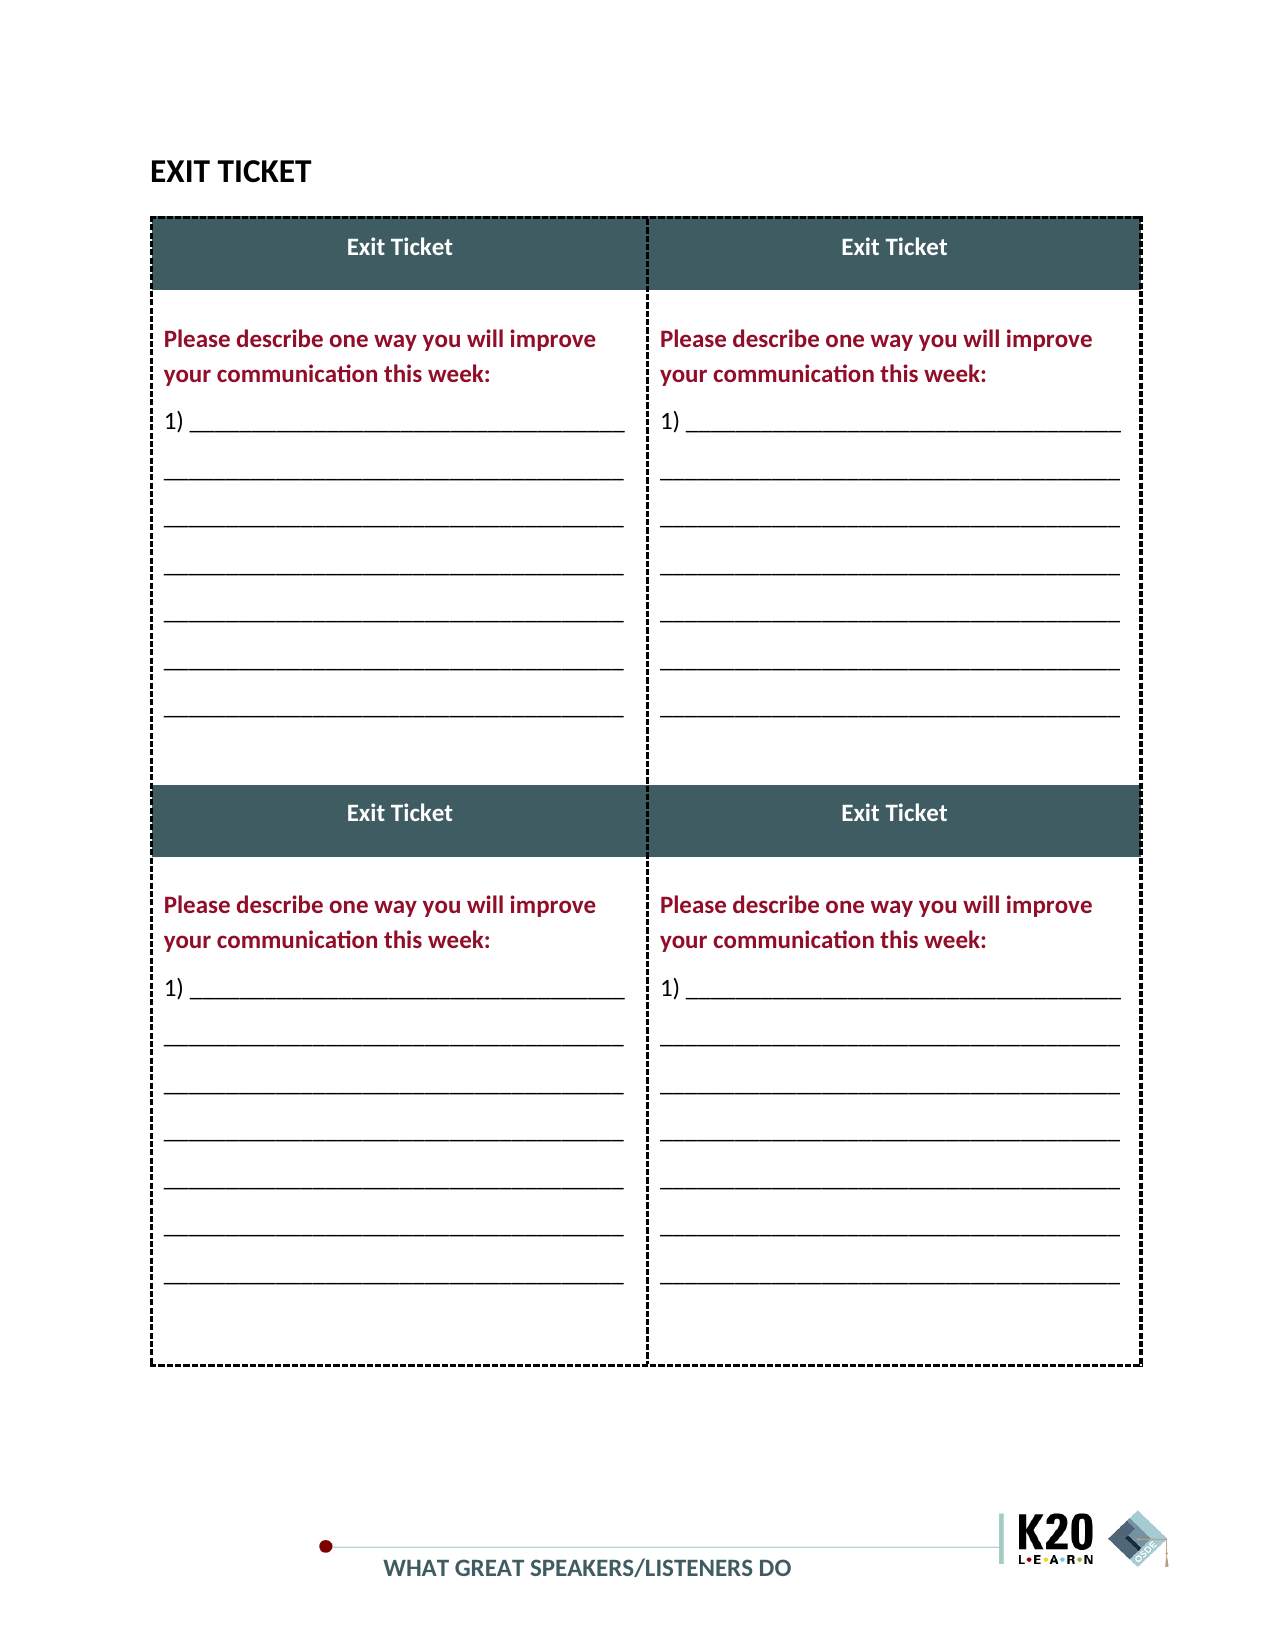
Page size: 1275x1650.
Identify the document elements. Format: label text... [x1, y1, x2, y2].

table_header Exit Ticket [152, 216, 648, 290]
table_cell Exit Ticket [648, 785, 1141, 857]
table_cell Exit Ticket [152, 785, 648, 857]
table_cell Please describe one way you will improve your communication this week: 1) ___________________________________ _____________________________________ _____________________________________ _____________________________________ _____________________________________ _____________________________________ _____________________________________ [648, 290, 1141, 785]
table_cell Please describe one way you will improve your communication this week: 1) ___________________________________ _____________________________________ _____________________________________ _____________________________________ _____________________________________ _____________________________________ _____________________________________ [152, 857, 648, 1364]
picture [778, 1562, 787, 1567]
table_cell Please describe one way you will improve your communication this week: 1) ___________________________________ _____________________________________ _____________________________________ _____________________________________ _____________________________________ _____________________________________ _____________________________________ [152, 290, 648, 785]
title Exit Ticket [150, 150, 1125, 191]
table_cell Please describe one way you will improve your communication this week: 1) ___________________________________ _____________________________________ _____________________________________ _____________________________________ _____________________________________ _____________________________________ _____________________________________ [648, 857, 1141, 1364]
picture [319, 1510, 1172, 1567]
table_header Exit Ticket [648, 216, 1141, 290]
